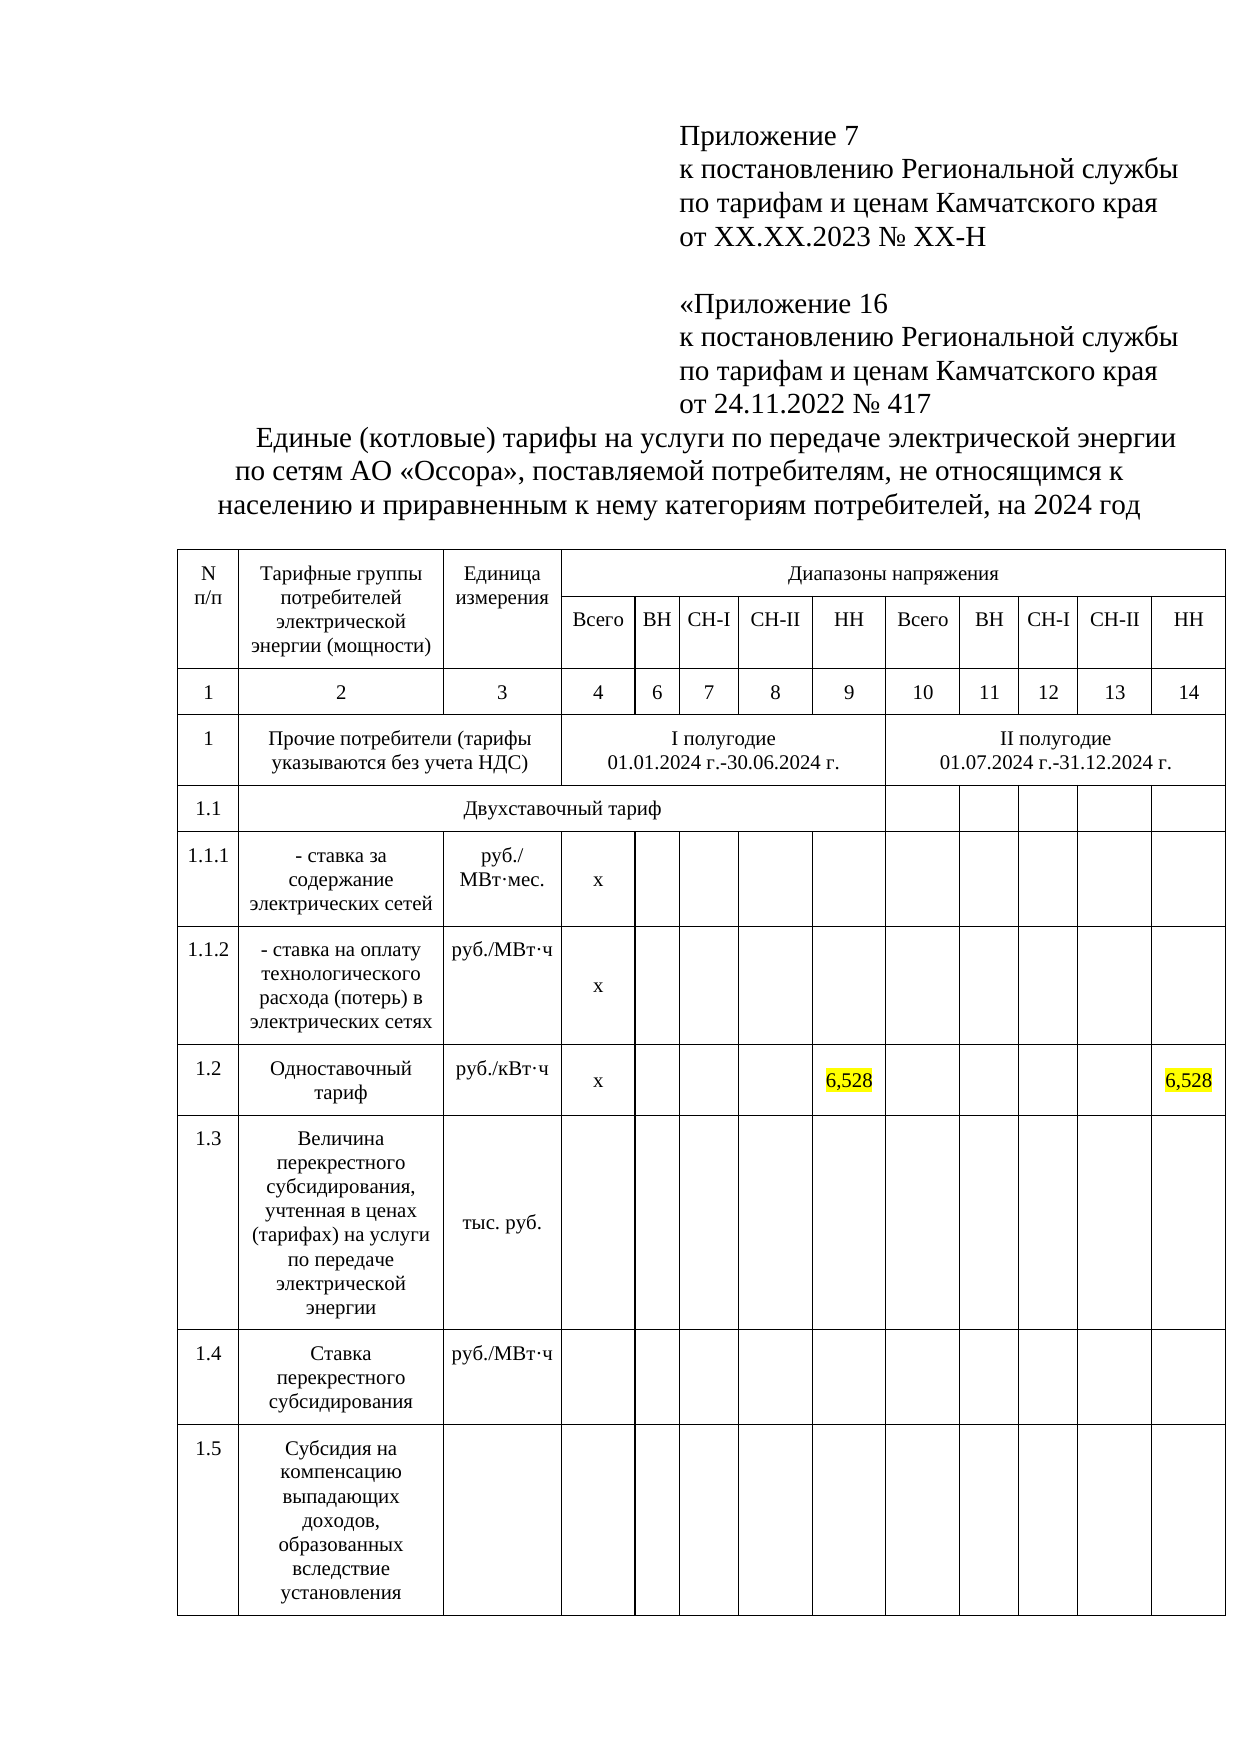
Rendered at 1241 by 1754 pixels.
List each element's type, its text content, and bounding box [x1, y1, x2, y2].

table_cell СН-I [1019, 597, 1077, 668]
table_cell 1.1.2 [178, 927, 238, 1044]
text «Приложение 16 [679, 286, 1181, 319]
table_cell 12 [1019, 669, 1077, 714]
text по тарифам и ценам Камчатского края [679, 353, 1181, 386]
table_cell [636, 927, 679, 1044]
table_cell [1019, 1116, 1077, 1329]
table_cell 1.4 [178, 1330, 238, 1424]
table_cell [1078, 1116, 1151, 1329]
table_cell [636, 832, 679, 926]
table_cell I полугодие 01.01.2024 г.-30.06.2024 г. [562, 715, 885, 785]
table_cell 13 [1078, 669, 1151, 714]
table_cell руб./МВт·ч [444, 927, 561, 1044]
table_cell [739, 1425, 812, 1614]
table_cell [1019, 832, 1077, 926]
table_cell [1152, 832, 1225, 926]
table_cell - ставка на оплату технологического расхода (потерь) в электрических сетях [239, 927, 443, 1044]
table_cell [1078, 786, 1151, 831]
table_cell [1152, 1330, 1225, 1424]
table_cell [960, 1330, 1018, 1424]
table_cell Величина перекрестного субсидирования, учтенная в ценах (тарифах) на услуги по передаче электрической энергии [239, 1116, 443, 1329]
table_cell [960, 1425, 1018, 1614]
table_cell 1.1.1 [178, 832, 238, 926]
table_cell [1019, 927, 1077, 1044]
table_cell [444, 1425, 561, 1614]
table_cell 1.5 [178, 1425, 238, 1614]
table_cell [636, 1425, 679, 1614]
table_cell [1078, 1425, 1151, 1614]
table_cell Двухставочный тариф [239, 786, 885, 831]
text Единые (котловые) тарифы на услуги по передаче электрической энергии по сетям АО «Оссора», поставляемой потребителям, не относящимся к населению и приравненным к нему категориям потребителей, на 2024 год [177, 420, 1181, 521]
table_cell [636, 1116, 679, 1329]
table_cell Всего [886, 597, 959, 668]
table_cell [960, 1116, 1018, 1329]
table_cell [813, 1425, 885, 1614]
table_cell [739, 1330, 812, 1424]
table_cell [1078, 832, 1151, 926]
table_cell 1.1 [178, 786, 238, 831]
table_cell [1152, 1116, 1225, 1329]
table_cell [813, 1116, 885, 1329]
table_header Тарифные группы потребителей электрической энергии (мощности) [239, 550, 443, 668]
table_cell [562, 1330, 634, 1424]
text Приложение 7 [679, 118, 1181, 152]
table_cell x [562, 927, 634, 1044]
table_cell [813, 927, 885, 1044]
table_cell [739, 927, 812, 1044]
table_cell [636, 1045, 679, 1114]
table_cell 14 [1152, 669, 1225, 714]
table_cell [1152, 786, 1225, 831]
table_cell x [562, 1045, 634, 1114]
table_cell руб./МВт·ч [444, 1330, 561, 1424]
table_cell [680, 832, 738, 926]
table_cell 7 [680, 669, 738, 714]
table_cell [680, 1045, 738, 1114]
table_cell 1 [178, 715, 238, 785]
table_cell [960, 786, 1018, 831]
table_cell x [562, 832, 634, 926]
table_cell Прочие потребители (тарифы указываются без учета НДС) [239, 715, 561, 785]
table_cell [813, 832, 885, 926]
table_header Единица измерения [444, 550, 561, 668]
table_cell руб./кВт·ч [444, 1045, 561, 1114]
table_cell Всего [562, 597, 634, 668]
table_cell [886, 1330, 959, 1424]
table_cell [1019, 786, 1077, 831]
table_cell [886, 1116, 959, 1329]
table_cell 3 [444, 669, 561, 714]
table_cell [636, 1330, 679, 1424]
table_cell [562, 1116, 634, 1329]
table_header N п/п [178, 550, 238, 668]
table_cell [960, 927, 1018, 1044]
table_cell [680, 1425, 738, 1614]
table_cell [886, 1425, 959, 1614]
table_cell [680, 1116, 738, 1329]
text к постановлению Региональной службы по тарифам и ценам Камчатского края [679, 152, 1181, 219]
table_cell [739, 832, 812, 926]
table_cell 1.2 [178, 1045, 238, 1114]
table_cell ВН [636, 597, 679, 668]
table_cell руб./МВт·мес. [444, 832, 561, 926]
table_cell 4 [562, 669, 634, 714]
text от 24.11.2022 № 417 [679, 386, 1181, 420]
table_cell Ставка перекрестного субсидирования [239, 1330, 443, 1424]
table_cell [886, 786, 959, 831]
table_cell [1078, 927, 1151, 1044]
table_cell [680, 927, 738, 1044]
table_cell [239, 1425, 443, 1614]
table_cell 2 [239, 669, 443, 714]
table_cell [1019, 1425, 1077, 1614]
table_cell - ставка за содержание электрических сетей [239, 832, 443, 926]
table_cell [960, 1045, 1018, 1114]
table_cell [886, 832, 959, 926]
table_cell [739, 1045, 812, 1114]
table_cell ВН [960, 597, 1018, 668]
table_cell 6 [636, 669, 679, 714]
table_cell Одноставочный тариф [239, 1045, 443, 1114]
table_cell 11 [960, 669, 1018, 714]
table_cell НН [813, 597, 885, 668]
table_cell 6,528 [1152, 1045, 1225, 1114]
table_cell СН-II [739, 597, 812, 668]
table_cell СН-I [680, 597, 738, 668]
table_cell [1019, 1045, 1077, 1114]
table_cell тыс. руб. [444, 1116, 561, 1329]
table_cell [813, 1330, 885, 1424]
table_cell [886, 1045, 959, 1114]
table_header Диапазоны напряжения [562, 550, 1225, 596]
text от ХХ.ХХ.2023 № ХХ-Н [679, 219, 1181, 252]
table_cell 6,528 [813, 1045, 885, 1114]
table_cell 1.3 [178, 1116, 238, 1329]
table_cell СН-II [1078, 597, 1151, 668]
table_cell [680, 1330, 738, 1424]
text к постановлению Региональной службы [679, 319, 1181, 353]
table_cell II полугодие 01.07.2024 г.-31.12.2024 г. [886, 715, 1225, 785]
table_cell [1078, 1045, 1151, 1114]
table_cell [1019, 1330, 1077, 1424]
table_cell [1078, 1330, 1151, 1424]
table_cell 9 [813, 669, 885, 714]
table_cell 10 [886, 669, 959, 714]
table_cell [886, 927, 959, 1044]
table_cell [562, 1425, 634, 1614]
table_cell НН [1152, 597, 1225, 668]
table_cell [960, 832, 1018, 926]
table_cell [739, 1116, 812, 1329]
table_cell 8 [739, 669, 812, 714]
table_cell [1152, 1425, 1225, 1614]
table_cell [1152, 927, 1225, 1044]
table_cell 1 [178, 669, 238, 714]
